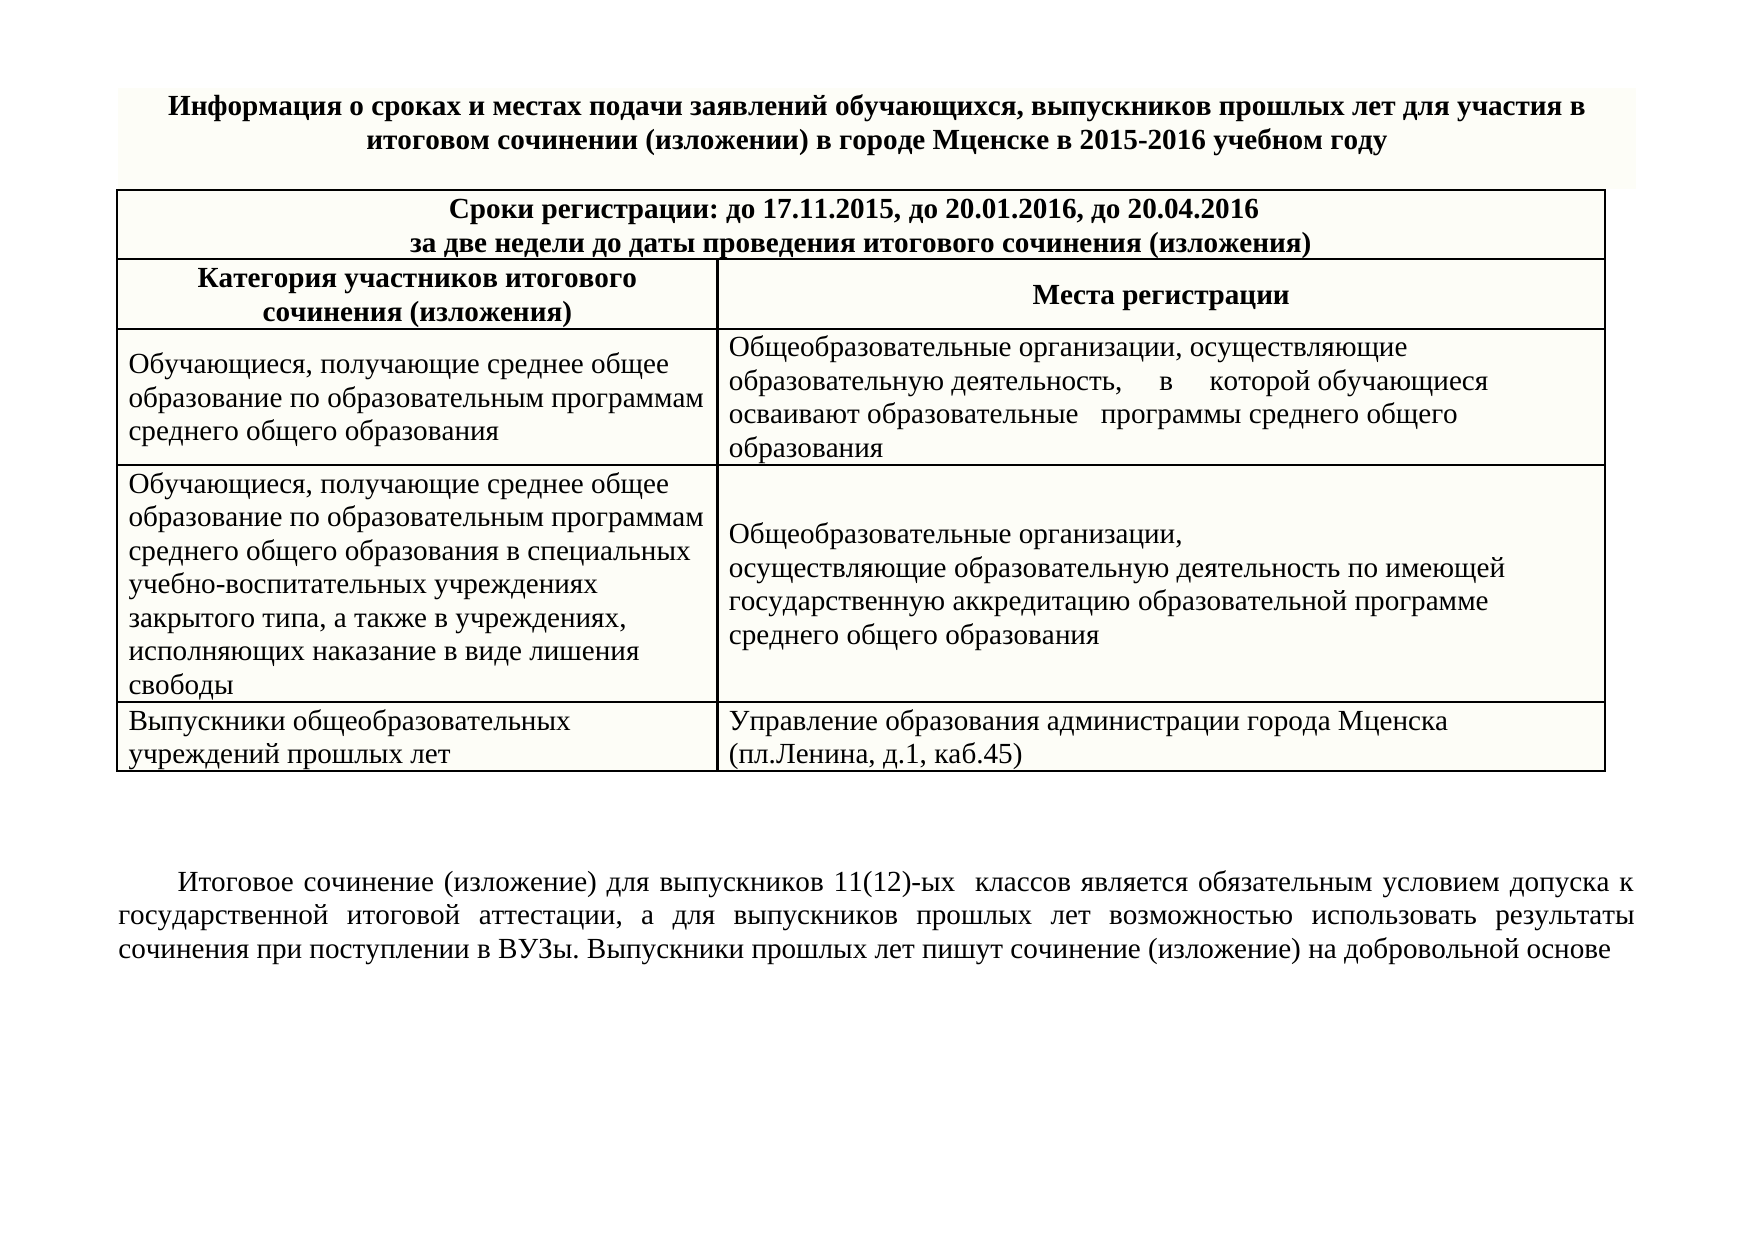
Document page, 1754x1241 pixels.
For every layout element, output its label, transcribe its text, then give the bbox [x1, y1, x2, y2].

table_cell Обучающиеся, получающие среднее общее образование по образовательным программам среднего общего образования в специальных учебно-воспитательных учреждениях закрытого типа, а также в учреждениях, исполняющих наказание в виде лишения свободы [118, 466, 716, 701]
table_cell Выпускники общеобразовательных учреждений прошлых лет [118, 703, 716, 770]
text Итоговое сочинение (изложение) для выпускников 11(12)-ых классов является обязательным условием допуска к государственной итоговой аттестации, а для выпускников прошлых лет возможностью использовать результаты сочинения при поступлении в ВУЗы. Выпускники прошлых лет пишут сочинение (изложение) на добровольной основе [118, 864, 1636, 964]
table_cell Категория участников итогового сочинения (изложения) [118, 260, 716, 327]
text Информация о сроках и местах подачи заявлений обучающихся, выпускников прошлых лет для участия в итоговом сочинении (изложении) в городе Мценске в 2015-2016 учебном году [118, 88, 1636, 156]
table_cell Обучающиеся, получающие среднее общее образование по образовательным программам среднего общего образования [118, 330, 716, 464]
table_cell Общеобразовательные организации, осуществляющие образовательную деятельность, в которой обучающиеся осваивают образовательные программы среднего общего образования [719, 330, 1604, 464]
table_cell Места регистрации [719, 260, 1604, 327]
table_header Сроки регистрации: до 17.11.2015, до 20.01.2016, до 20.04.2016 за две недели до даты проведения итогового сочинения (изложения) [118, 191, 1604, 258]
table_cell Управление образования администрации города Мценска (пл.Ленина, д.1, каб.45) [719, 703, 1604, 770]
table_cell Общеобразовательные организации, осуществляющие образовательную деятельность по имеющей государственную аккредитацию образовательной программе среднего общего образования [719, 466, 1604, 701]
